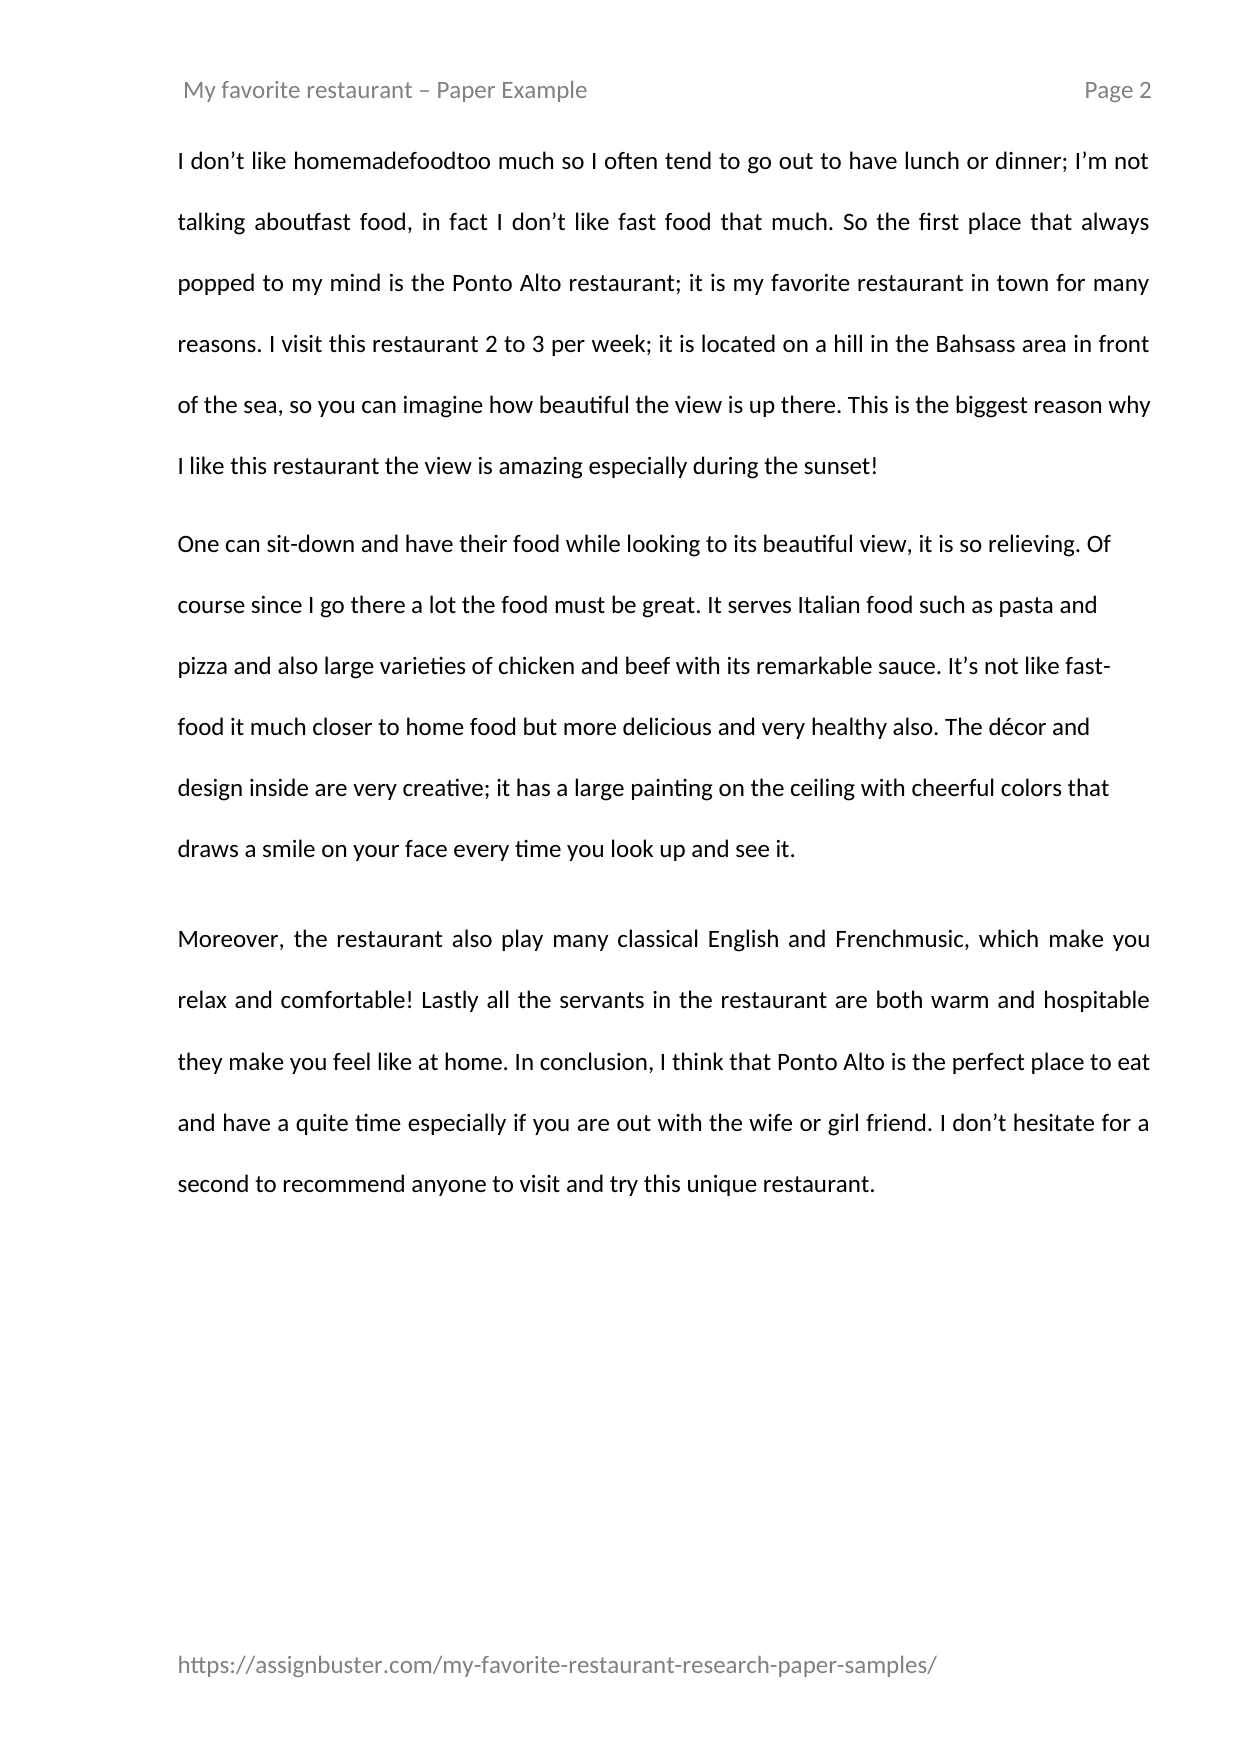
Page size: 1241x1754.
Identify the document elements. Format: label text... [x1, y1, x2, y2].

text I don’t like homemadefoodtoo much so I often tend to go out to have lunch or dinner; I’m not talking aboutfast food, in fact I don’t like fast food that much. So the first place that always popped to my mind is the Ponto Alto restaurant; it is my favorite restaurant in town for many reasons. I visit this restaurant 2 to 3 per week; it is located on a hill in the Bahsass area in front of the sea, so you can imagine how beautiful the view is up there. This is the biggest reason why I like this restaurant the view is amazing especially during the sunset! [177, 145, 1152, 481]
text Moreover, the restaurant also play many classical English and Frenchmusic, which make you relax and comfortable! Lastly all the servants in the restaurant are both warm and hospitable they make you feel like at home. In conclusion, I think that Ponto Alto is the perfect place to eat and have a quite time especially if you are out with the wife or girl friend. I don’t hesitate for a second to recommend anyone to visit and try this unique restaurant. [177, 924, 1152, 1198]
text One can sit-down and have their food while looking to its beautiful view, it is so relieving. Of course since I go there a lot the food must be great. It serves Italian food such as pasta and pizza and also large varieties of chicken and beef with its remarkable sauce. It’s not like fast-food it much closer to home food but more delicious and very healthy also. The décor and design inside are very creative; it has a large painting on the ceiling with cheerful colors that draws a smile on your face every time you look up and see it. [177, 528, 1152, 864]
